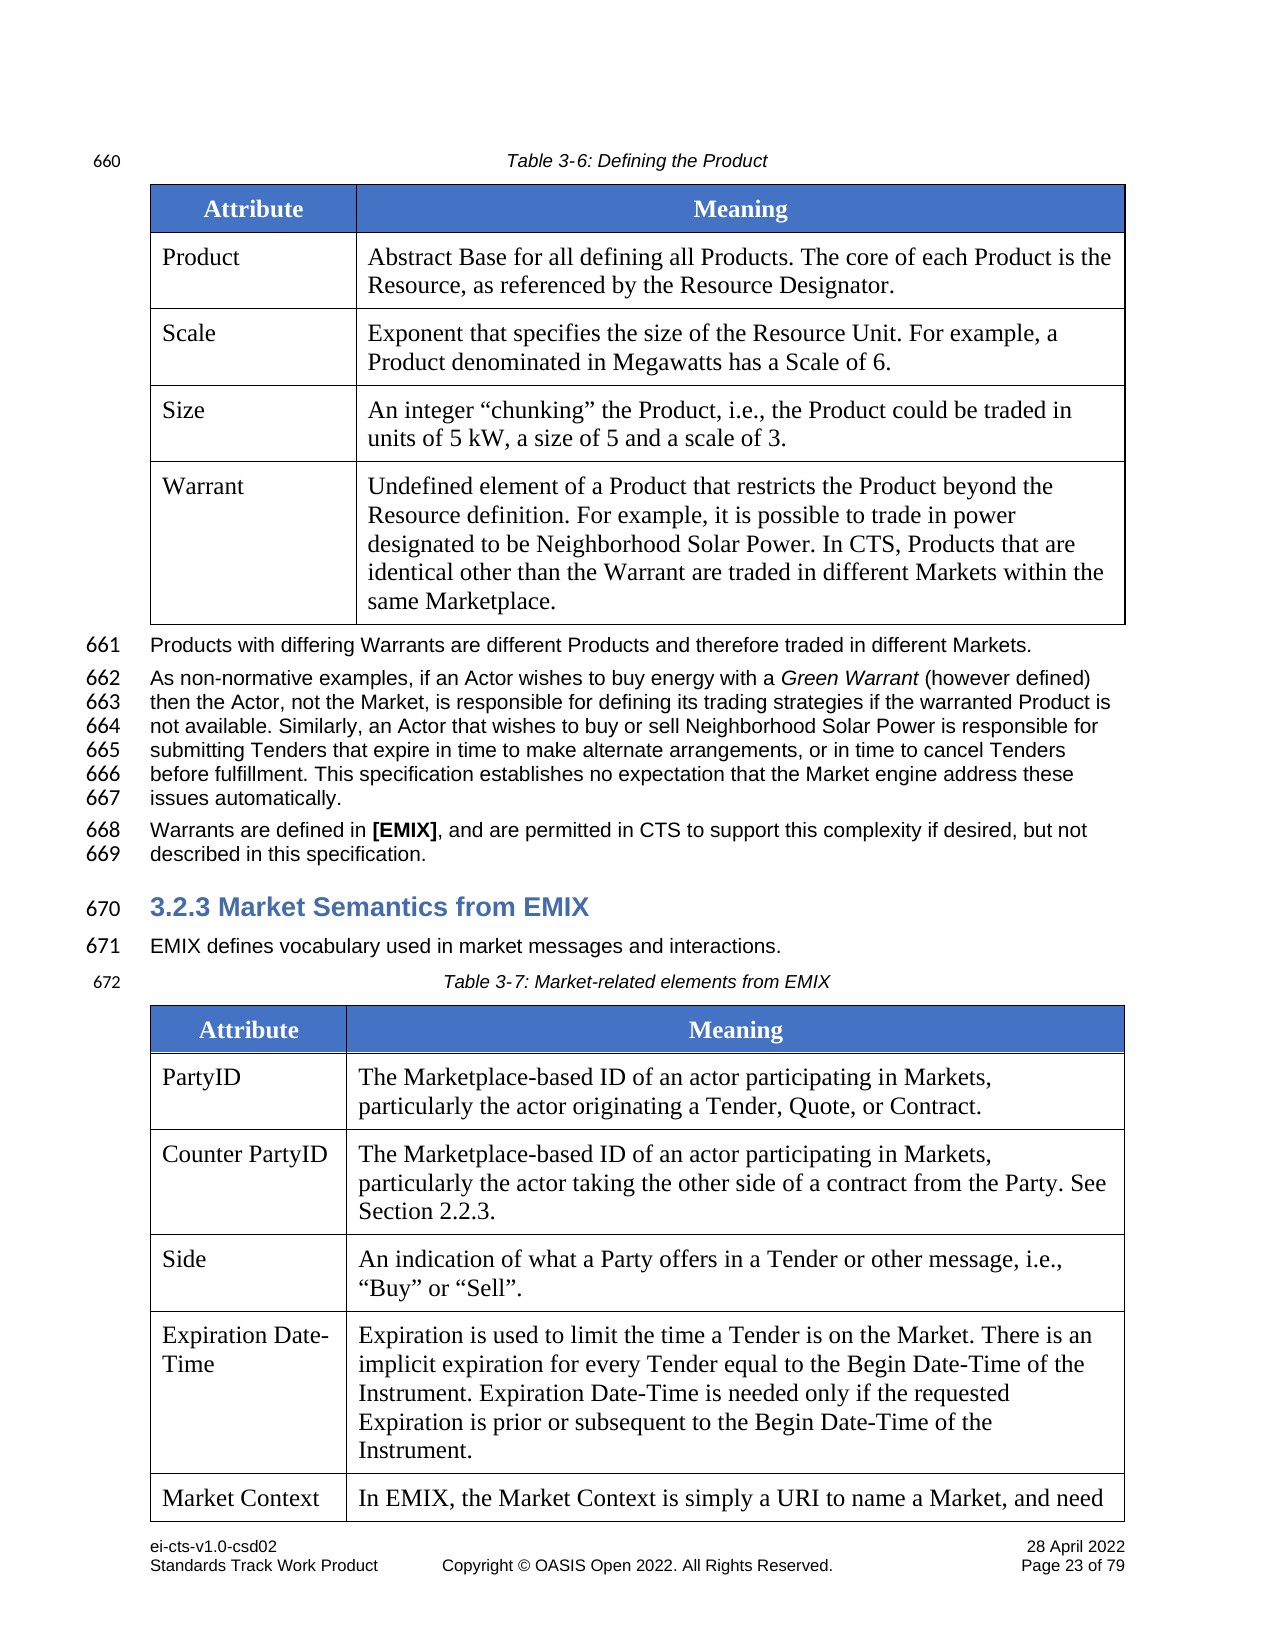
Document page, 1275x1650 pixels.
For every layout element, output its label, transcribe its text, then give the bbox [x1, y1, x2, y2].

table_cell The Marketplace-based ID of an actor participating in Markets, particularly the actor originating a Tender, Quote, or Contract. [347, 1054, 1124, 1129]
table_cell Size [151, 386, 356, 461]
text Warrants are defined in [EMIX], and are permitted in CTS to support this complexity if desired, but not described in this specification. [150, 818, 1125, 866]
table_cell Side [151, 1235, 346, 1311]
table_cell Abstract Base for all defining all Products. The core of each Product is the Resource, as referenced by the Resource Designator. [357, 233, 1124, 308]
table_cell Warrant [151, 462, 356, 624]
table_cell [347, 1474, 1124, 1521]
table_cell Exponent that specifies the size of the Resource Unit. For example, a Product denominated in Megawatts has a Scale of 6. [357, 309, 1124, 385]
text Products with differing Warrants are different Products and therefore traded in different Markets. [150, 633, 1125, 657]
table_cell Product [151, 233, 356, 308]
text As non-normative examples, if an Actor wishes to buy energy with a Green Warrant (however defined) then the Actor, not the Market, is responsible for defining its trading strategies if the warranted Product is not available. Similarly, an Actor that wishes to buy or sell Neighborhood Solar Power is responsible for submitting Tenders that expire in time to make alternate arrangements, or in time to cancel Tenders before fulfillment. This specification establishes no expectation that the Market engine address these issues automatically. [150, 666, 1125, 809]
table_cell Undefined element of a Product that restricts the Product beyond the Resource definition. For example, it is possible to trade in power designated to be Neighborhood Solar Power. In CTS, Products that are identical other than the Warrant are traded in different Markets within the same Marketplace. [357, 462, 1124, 624]
table_cell The Marketplace-based ID of an actor participating in Markets, particularly the actor taking the other side of a contract from the Party. See Section 2.2.3. [347, 1130, 1124, 1234]
table_header Meaning [347, 1006, 1124, 1052]
table_cell PartyID [151, 1054, 346, 1129]
table_cell An integer “chunking” the Product, i.e., the Product could be traded in units of 5 kW, a size of 5 and a scale of 3. [357, 386, 1124, 461]
subtitle Market Semantics from EMIX [150, 891, 1125, 922]
table_header Meaning [357, 185, 1124, 232]
table_header Attribute [151, 1006, 346, 1052]
table_header Attribute [151, 185, 356, 232]
table_cell Market Context [151, 1474, 346, 1521]
table_cell Expiration Date-Time [151, 1312, 346, 1473]
table_cell Expiration is used to limit the time a Tender is on the Market. There is an implicit expiration for every Tender equal to the Begin Date-Time of the Instrument. Expiration Date-Time is needed only if the requested Expiration is prior or subsequent to the Begin Date-Time of the Instrument. [347, 1312, 1124, 1473]
text EMIX defines vocabulary used in market messages and interactions. [150, 934, 1125, 958]
table_cell Scale [151, 309, 356, 385]
table_cell Counter PartyID [151, 1130, 346, 1234]
table_cell An indication of what a Party offers in a Tender or other message, i.e., “Buy” or “Sell”. [347, 1235, 1124, 1311]
